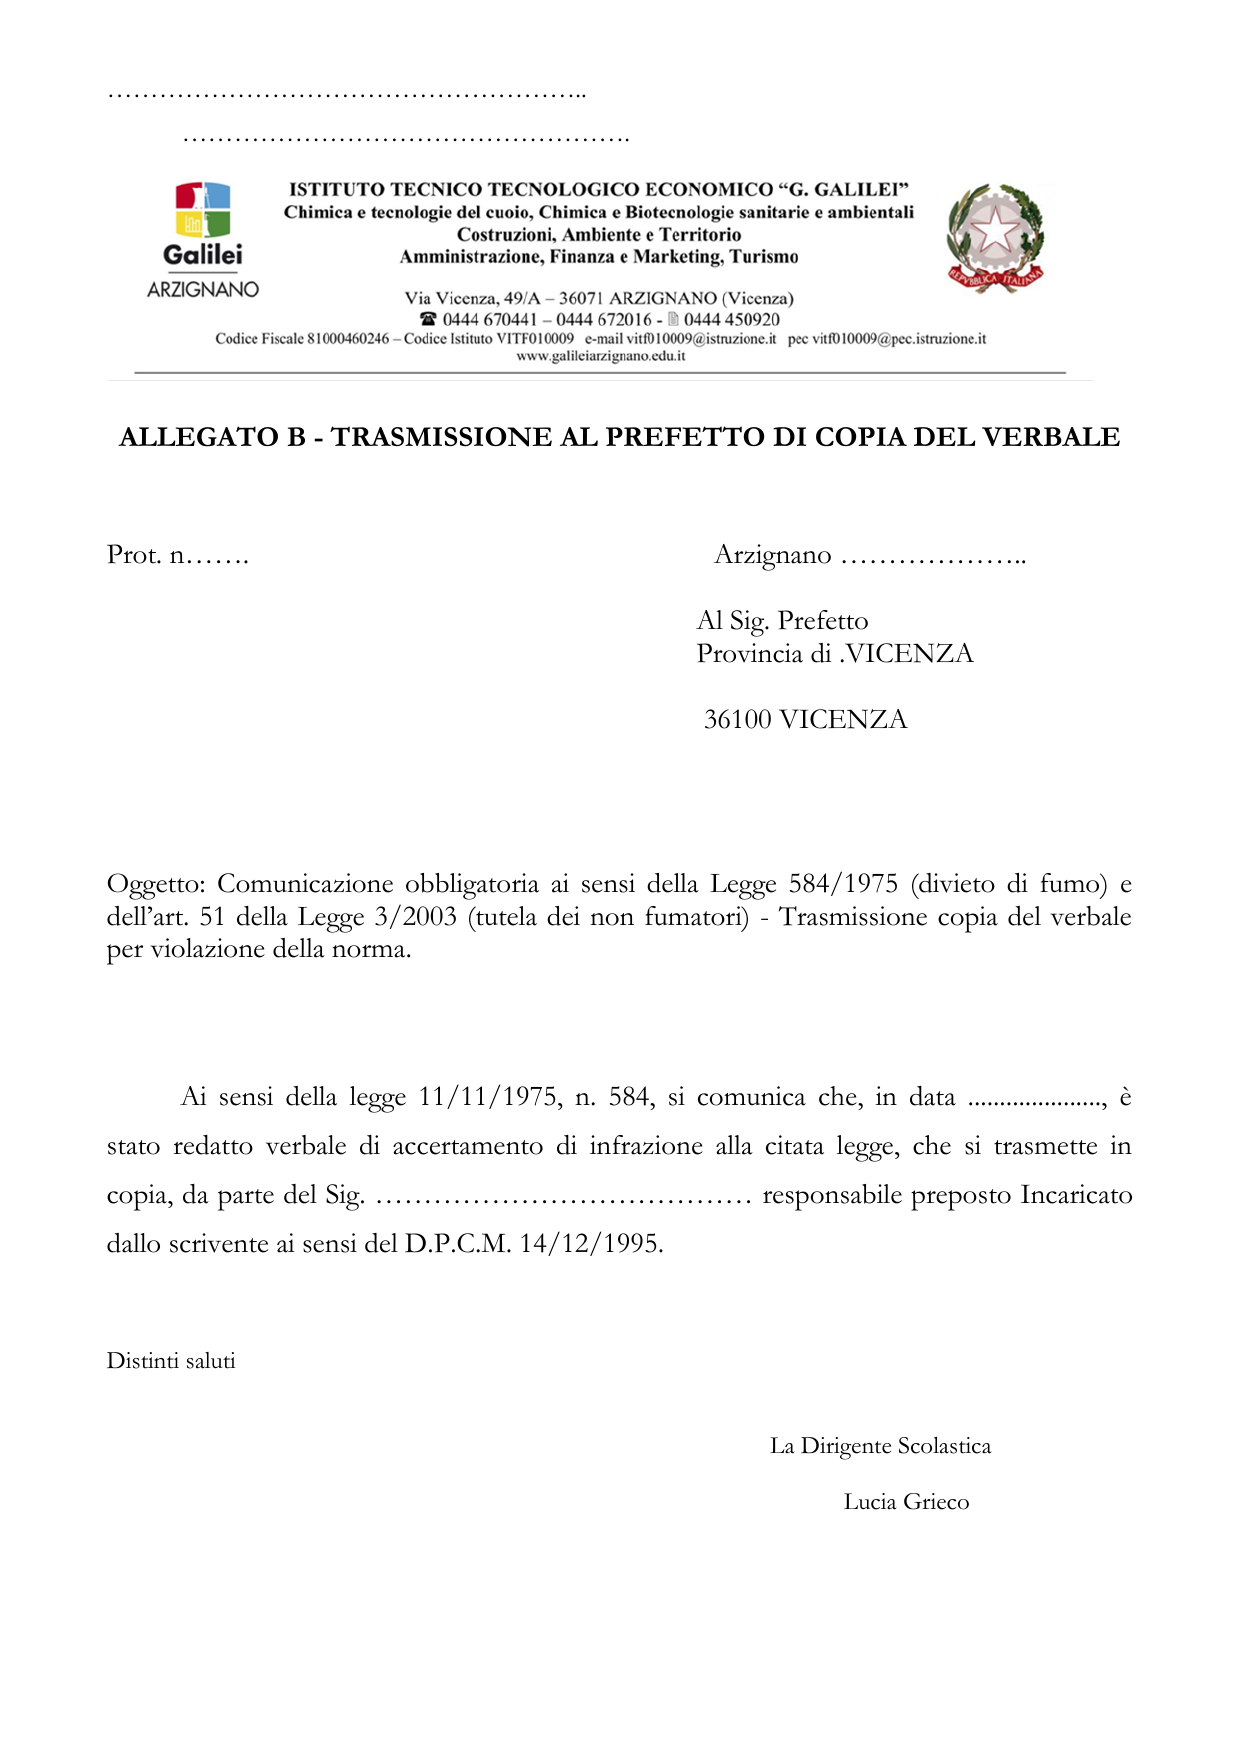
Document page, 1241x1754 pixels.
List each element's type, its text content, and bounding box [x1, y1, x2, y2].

text La Dirigente Scolastica [696, 1432, 1134, 1460]
text Oggetto: Comunicazione obbligatoria ai sensi della Legge 584/1975 (divieto di fumo) e dell’art. 51 della Legge 3/2003 (tutela dei non fumatori) - Trasmissione copia del verbale per violazione della norma. [106, 867, 1134, 965]
text Ai sensi della legge 11/11/1975, n. 584, si comunica che, in data ....................., è stato redatto verbale di accertamento di infrazione alla citata legge, che si trasmette in copia, da parte del Sig. ………………………………… responsabile preposto Incaricato dallo scrivente ai sensi del D.P.C.M. 14/12/1995. [106, 1080, 1134, 1261]
text Distinti saluti [106, 1347, 1134, 1375]
text Prot. n……. Arzignano ……………….. [106, 539, 1134, 572]
picture [106, 160, 1093, 381]
text ALLEGATO B - TRASMISSIONE AL PREFETTO DI COPIA DEL VERBALE [106, 422, 1134, 454]
text 36100 VICENZA [623, 703, 1134, 736]
text Al Sig. Prefetto [623, 604, 1134, 637]
text Lucia Grieco [770, 1488, 1134, 1516]
text Provincia di .VICENZA [623, 637, 1134, 670]
